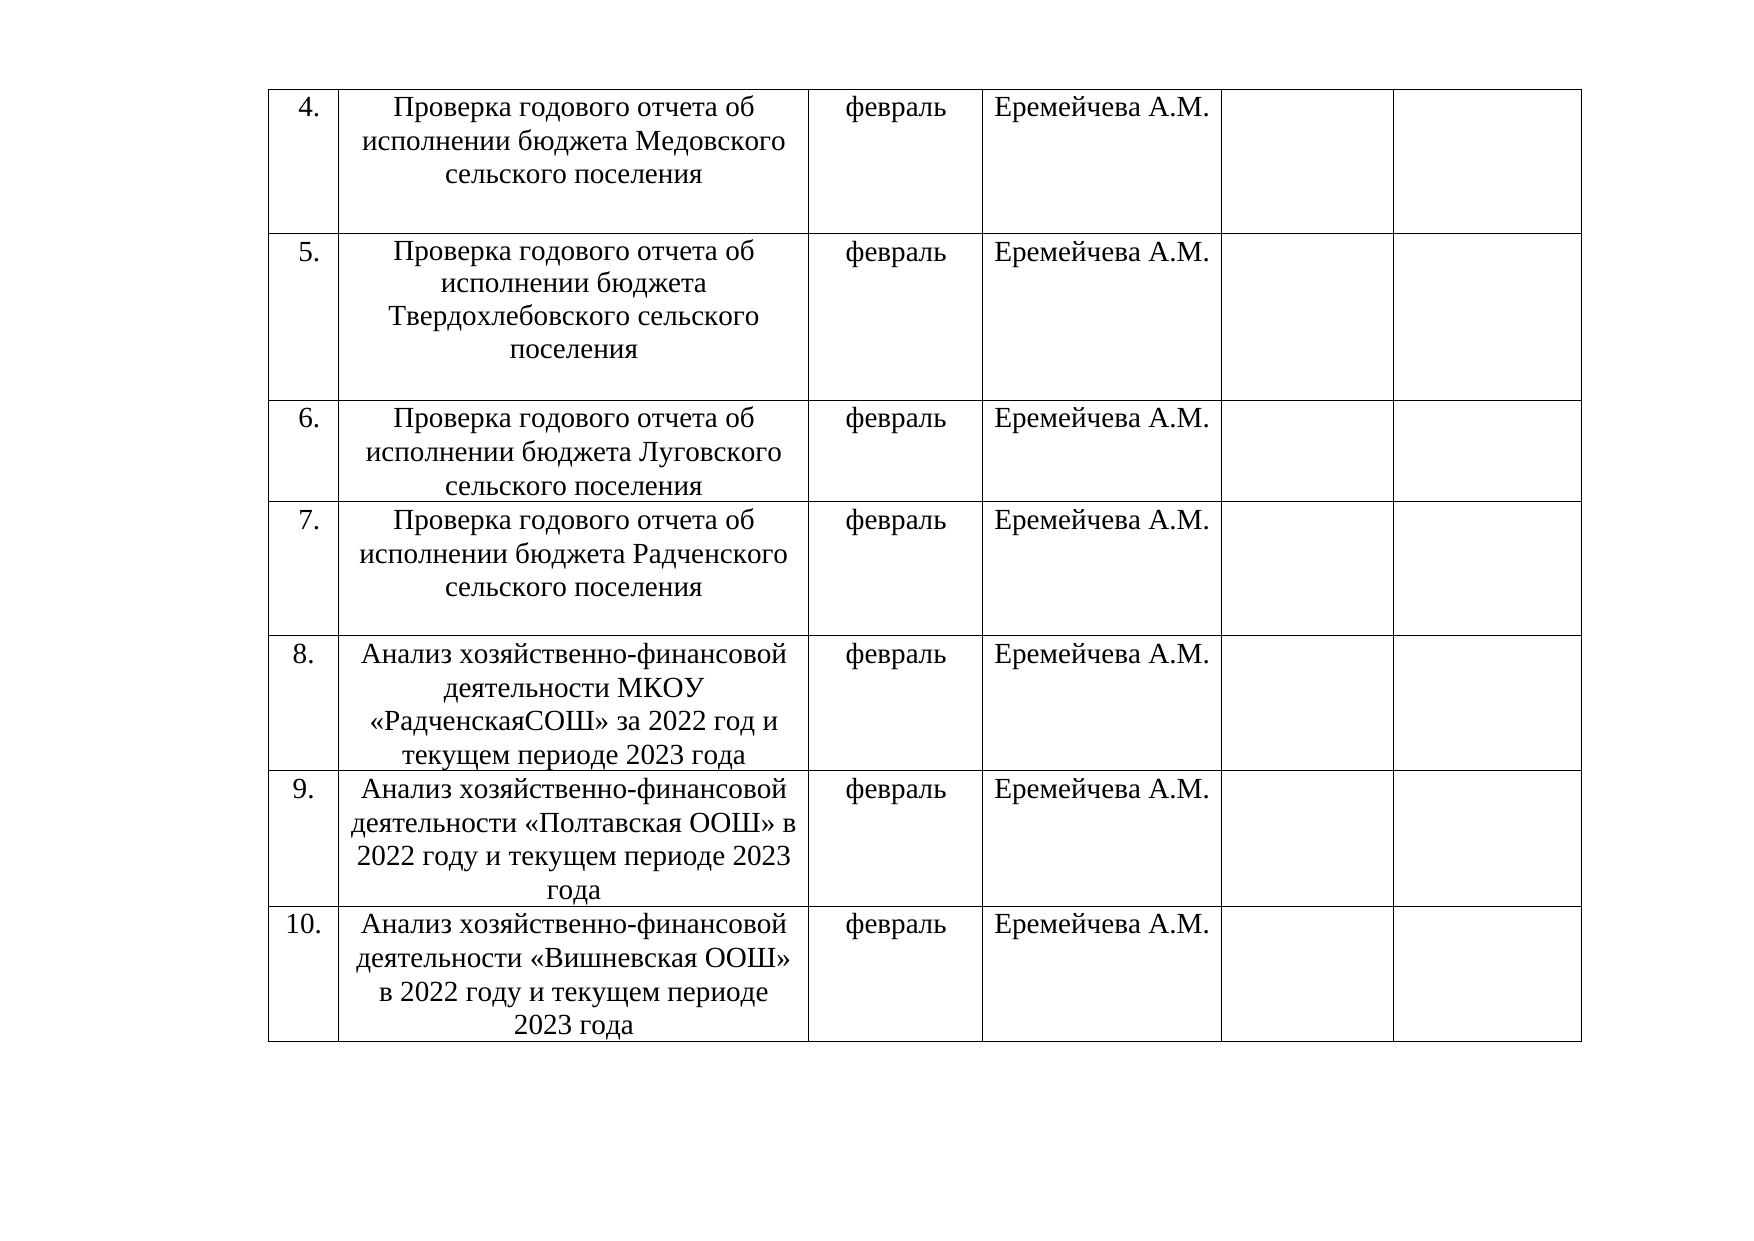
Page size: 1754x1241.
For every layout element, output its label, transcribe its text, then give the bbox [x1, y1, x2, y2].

table_cell [1222, 502, 1393, 635]
table_cell февраль [809, 636, 982, 770]
table_cell [1394, 636, 1581, 770]
table_cell [1222, 771, 1393, 906]
table_cell Проверка годового отчета об исполнении бюджета Твердохлебовского сельского поселения [339, 234, 808, 399]
table_cell 8. [269, 636, 338, 770]
table_cell Еремейчева А.М. [983, 234, 1221, 399]
table_cell Анализ хозяйственно-финансовой деятельности «Вишневская ООШ» в 2022 году и текущем периоде 2023 года [339, 907, 808, 1041]
table_cell Еремейчева А.М. [983, 636, 1221, 770]
table_cell [1222, 234, 1393, 399]
table_cell Анализ хозяйственно-финансовой деятельности «Полтавская ООШ» в 2022 году и текущем периоде 2023 года [339, 771, 808, 906]
table_cell Проверка годового отчета об исполнении бюджета Медовского сельского поселения [339, 90, 808, 233]
table_cell [1394, 907, 1581, 1041]
table_cell Еремейчева А.М. [983, 907, 1221, 1041]
table_cell 9. [269, 771, 338, 906]
table_cell 4. [269, 90, 338, 233]
table_cell февраль [809, 90, 982, 233]
table_cell февраль [809, 502, 982, 635]
table_cell Проверка годового отчета об исполнении бюджета Радченского сельского поселения [339, 502, 808, 635]
table_cell [1394, 234, 1581, 399]
table_cell февраль [809, 234, 982, 399]
table_cell Еремейчева А.М. [983, 90, 1221, 233]
table_cell февраль [809, 907, 982, 1041]
table_cell [1222, 401, 1393, 501]
table_cell [1222, 636, 1393, 770]
table_cell Проверка годового отчета об исполнении бюджета Луговского сельского поселения [339, 401, 808, 501]
table_cell февраль [809, 771, 982, 906]
table_cell [1394, 401, 1581, 501]
table_cell Еремейчева А.М. [983, 502, 1221, 635]
table_cell [1394, 502, 1581, 635]
table_cell Еремейчева А.М. [983, 771, 1221, 906]
table_cell февраль [809, 401, 982, 501]
table_cell 6. [269, 401, 338, 501]
table_cell Анализ хозяйственно-финансовой деятельности МКОУ «РадченскаяСОШ» за 2022 год и текущем периоде 2023 года [339, 636, 808, 770]
table_cell [1222, 907, 1393, 1041]
table_cell [1222, 90, 1393, 233]
table_cell [1394, 90, 1581, 233]
table_cell 10. [269, 907, 338, 1041]
table_cell 5. [269, 234, 338, 399]
table_cell [1394, 771, 1581, 906]
table_cell 7. [269, 502, 338, 635]
table_cell Еремейчева А.М. [983, 401, 1221, 501]
